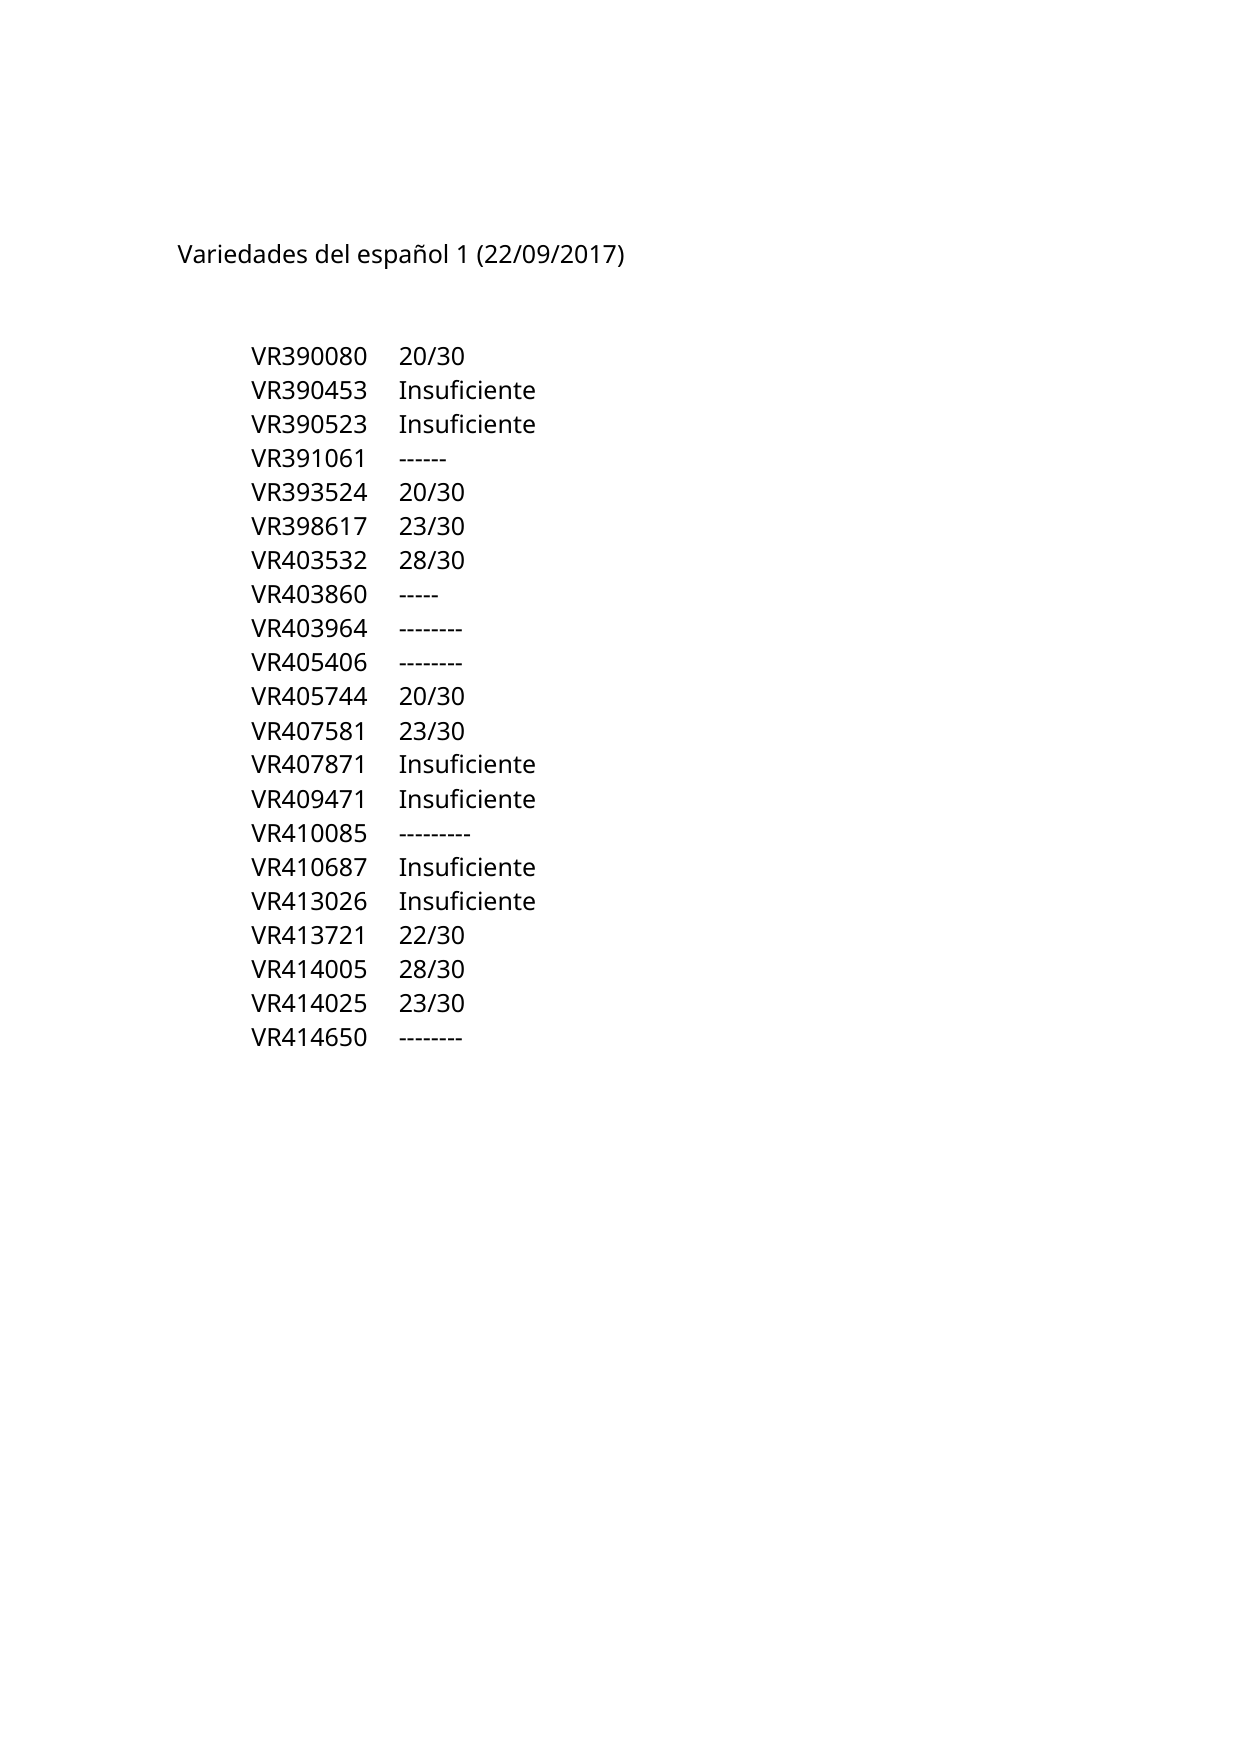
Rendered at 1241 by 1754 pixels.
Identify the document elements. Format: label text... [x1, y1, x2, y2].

text VR413721 22/30 [177, 917, 1063, 952]
text VR403532 28/30 [177, 543, 1063, 577]
text VR390523 Insuficiente [177, 407, 1063, 441]
text VR410085 --------- [177, 815, 1063, 849]
text VR405744 20/30 [177, 679, 1063, 713]
text VR393524 20/30 [177, 475, 1063, 509]
text VR414025 23/30 [177, 986, 1063, 1020]
text VR414005 28/30 [177, 952, 1063, 986]
text VR403964 -------- [177, 611, 1063, 645]
text VR403860 ----- [177, 577, 1063, 611]
text VR391061 ------ [177, 441, 1063, 475]
text VR405406 -------- [177, 645, 1063, 679]
text VR390080 20/30 [177, 338, 1063, 372]
text VR398617 23/30 [177, 509, 1063, 543]
text VR410687 Insuficiente [177, 849, 1063, 883]
text VR407871 Insuficiente [177, 747, 1063, 781]
text Variedades del español 1 (22/09/2017) [177, 236, 1063, 270]
text VR413026 Insuficiente [177, 883, 1063, 917]
text VR414650 -------- [177, 1020, 1063, 1054]
text VR390453 Insuficiente [177, 372, 1063, 407]
text VR407581 23/30 [177, 713, 1063, 747]
text VR409471 Insuficiente [177, 781, 1063, 815]
